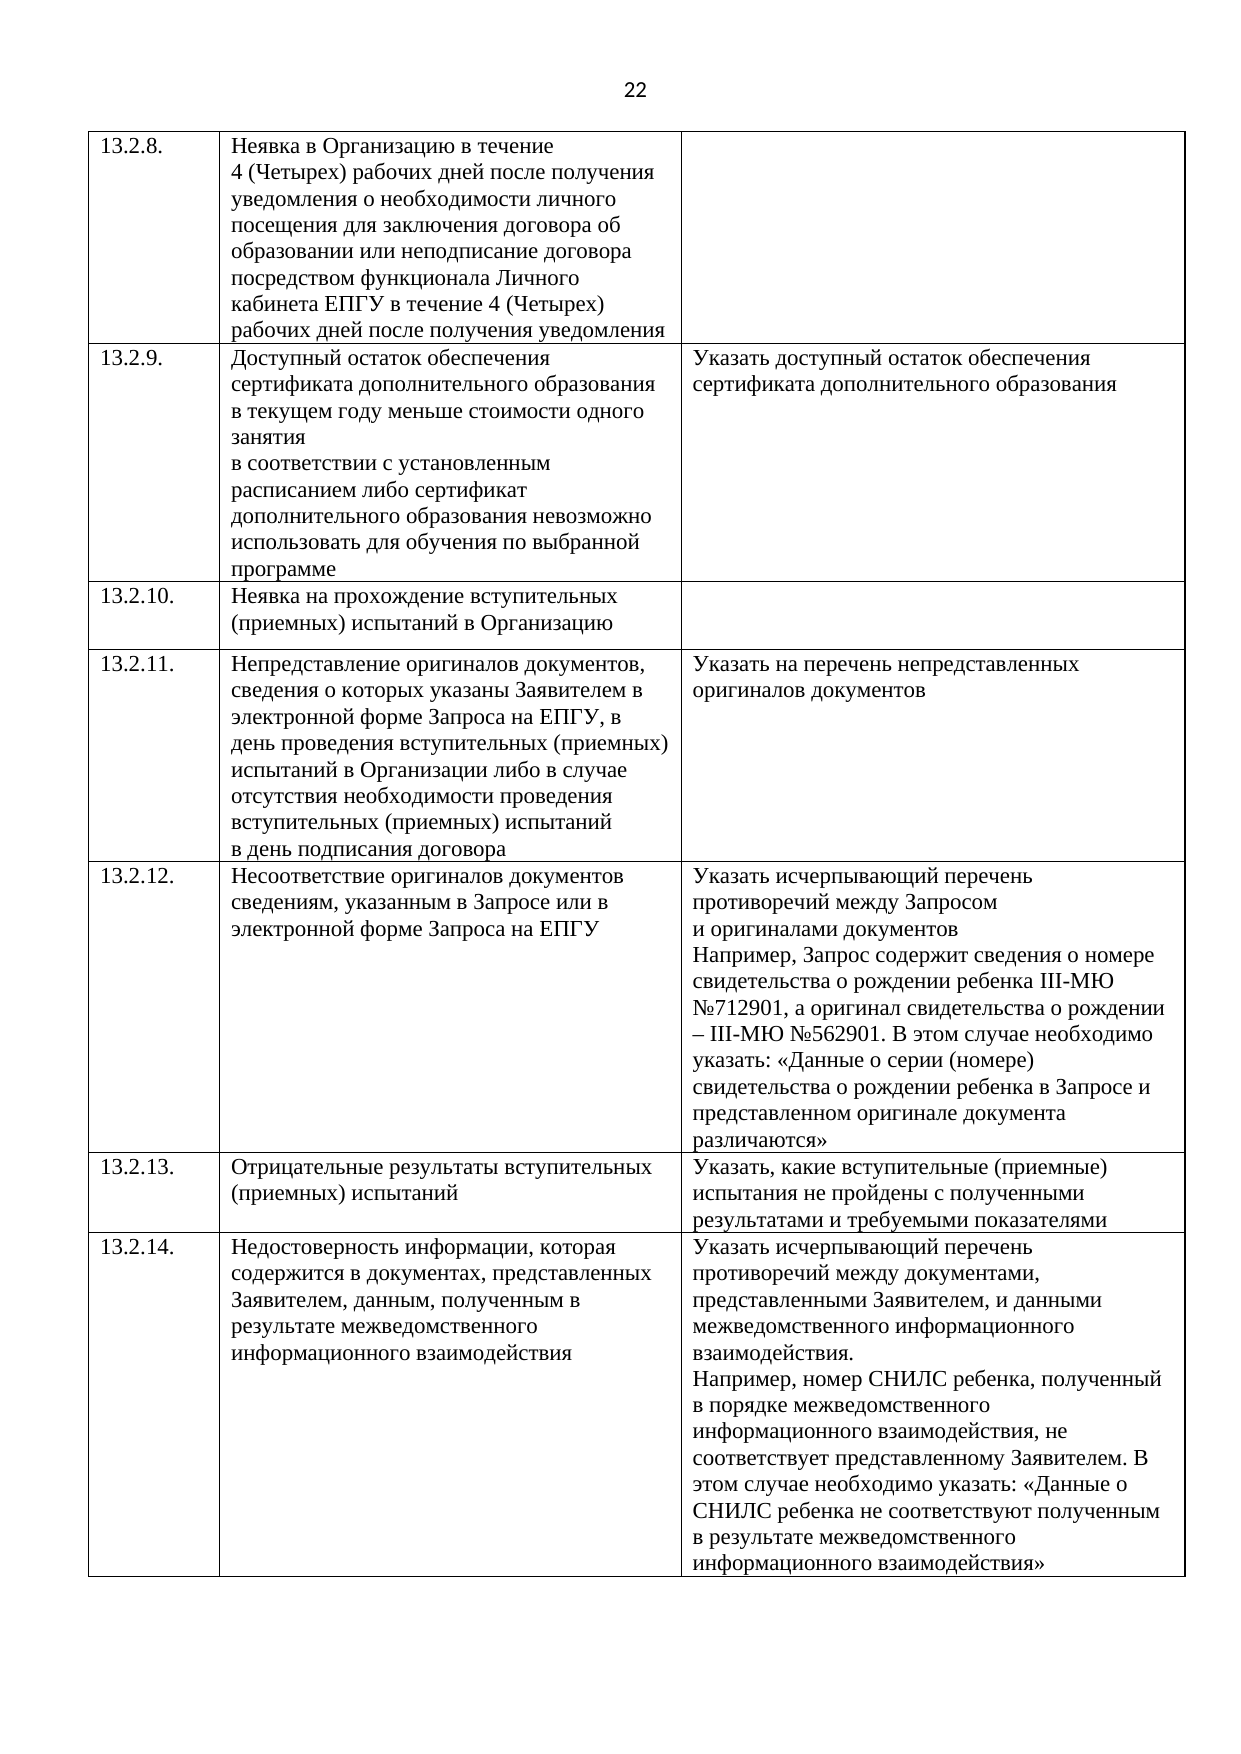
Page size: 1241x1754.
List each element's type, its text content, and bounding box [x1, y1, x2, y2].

table_cell 13.2.12. [89, 862, 219, 1152]
table_cell 13.2.14. [89, 1233, 219, 1576]
table_cell Непредставление оригиналов документов, сведения о которых указаны Заявителем в электронной форме Запроса на ЕПГУ, в день проведения вступительных (приемных) испытаний в Организации либо в случае отсутствия необходимости проведения вступительных (приемных) испытаний в день подписания договора [220, 650, 681, 861]
table_cell Указать, какие вступительные (приемные) испытания не пройдены с полученными результатами и требуемыми показателями [682, 1153, 1184, 1232]
table_cell Отрицательные результаты вступительных (приемных) испытаний [220, 1153, 681, 1232]
table_cell 13.2.9. [89, 344, 219, 581]
table_cell 13.2.10. [89, 582, 219, 649]
table_cell 13.2.13. [89, 1153, 219, 1232]
table_cell Несоответствие оригиналов документов сведениям, указанным в Запросе или в электронной форме Запроса на ЕПГУ [220, 862, 681, 1152]
table_cell Указать исчерпывающий перечень противоречий между документами, представленными Заявителем, и данными межведомственного информационного взаимодействия. Например, номер СНИЛС ребенка, полученный в порядке межведомственного информационного взаимодействия, не соответствует представленному Заявителем. В этом случае необходимо указать: «Данные о СНИЛС ребенка не соответствуют полученным в результате межведомственного информационного взаимодействия» [682, 1233, 1184, 1576]
table_cell Указать исчерпывающий перечень противоречий между Запросом и оригиналами документов Например, Запрос содержит сведения о номере свидетельства о рождении ребенка III-МЮ №712901, а оригинал свидетельства о рождении – III-МЮ №562901. В этом случае необходимо указать: «Данные о серии (номере) свидетельства о рождении ребенка в Запросе и представленном оригинале документа различаются» [682, 862, 1184, 1152]
table_cell Указать доступный остаток обеспечения сертификата дополнительного образования [682, 344, 1184, 581]
table_cell 13.2.8. [89, 132, 219, 343]
table_cell [682, 582, 1184, 649]
table_cell Доступный остаток обеспечения сертификата дополнительного образования в текущем году меньше стоимости одного занятия в соответствии с установленным расписанием либо сертификат дополнительного образования невозможно использовать для обучения по выбранной программе [220, 344, 681, 581]
table_cell Недостоверность информации, которая содержится в документах, представленных Заявителем, данным, полученным в результате межведомственного информационного взаимодействия [220, 1233, 681, 1576]
table_cell 13.2.11. [89, 650, 219, 861]
table_cell Неявка на прохождение вступительных (приемных) испытаний в Организацию [220, 582, 681, 649]
table_cell [682, 132, 1184, 343]
table_cell Указать на перечень непредставленных оригиналов документов [682, 650, 1184, 861]
table_cell Неявка в Организацию в течение 4 (Четырех) рабочих дней после получения уведомления о необходимости личного посещения для заключения договора об образовании или неподписание договора посредством функционала Личного кабинета ЕПГУ в течение 4 (Четырех) рабочих дней после получения уведомления [220, 132, 681, 343]
